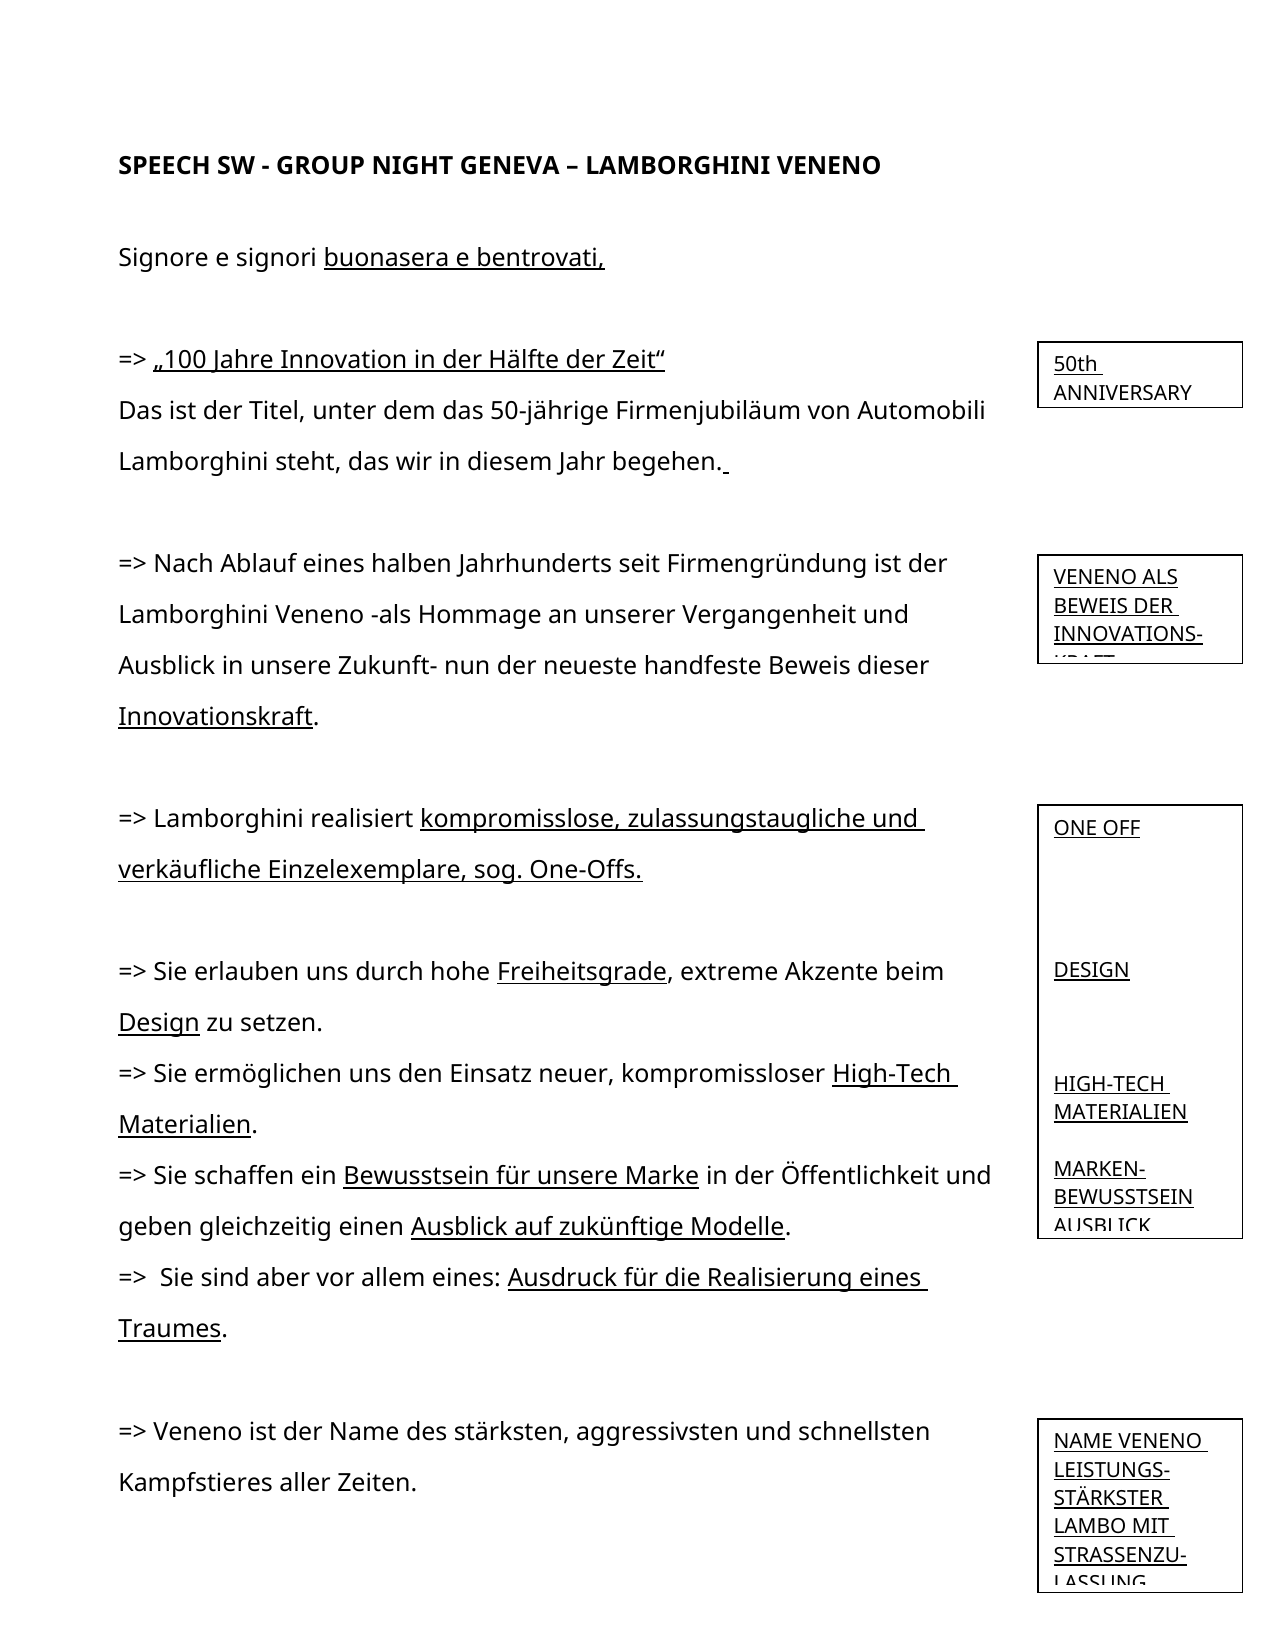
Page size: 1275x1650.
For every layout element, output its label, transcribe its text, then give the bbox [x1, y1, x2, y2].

text => Sie ermöglichen uns den Einsatz neuer, kompromissloser High-Tech Materialien. [118, 1056, 1004, 1141]
text Signore e signori buonasera e bentrovati, [118, 239, 1004, 273]
text => Veneno ist der Name des stärksten, aggressivsten und schnellsten Kampfstieres aller Zeiten. [118, 1413, 1004, 1498]
text => Sie erlauben uns durch hohe Freiheitsgrade, extreme Akzente beim Design zu setzen. [118, 954, 1004, 1039]
text SPEECH SW - GROUP NIGHT GENEVA – LAMBORGHINI VENENO [118, 148, 1004, 225]
text => Sie schaffen ein Bewusstsein für unsere Marke in der Öffentlichkeit und geben gleichzeitig einen Ausblick auf zukünftige Modelle. [118, 1158, 1004, 1243]
text Das ist der Titel, unter dem das 50-jährige Firmenjubiläum von Automobili Lamborghini steht, das wir in diesem Jahr begehen. [118, 392, 1004, 477]
text => Lamborghini realisiert kompromisslose, zulassungstaugliche und verkäufliche Einzelexemplare, sog. One-Offs. [118, 801, 1004, 886]
text => Nach Ablauf eines halben Jahrhunderts seit Firmengründung ist der Lamborghini Veneno -als Hommage an unserer Vergangenheit und Ausblick in unsere Zukunft- nun der neueste handfeste Beweis dieser Innovationskraft. [118, 545, 1004, 733]
text => Sie sind aber vor allem eines: Ausdruck für die Realisierung eines Traumes. [118, 1260, 1004, 1345]
text => „100 Jahre Innovation in der Hälfte der Zeit“ [118, 341, 1004, 375]
